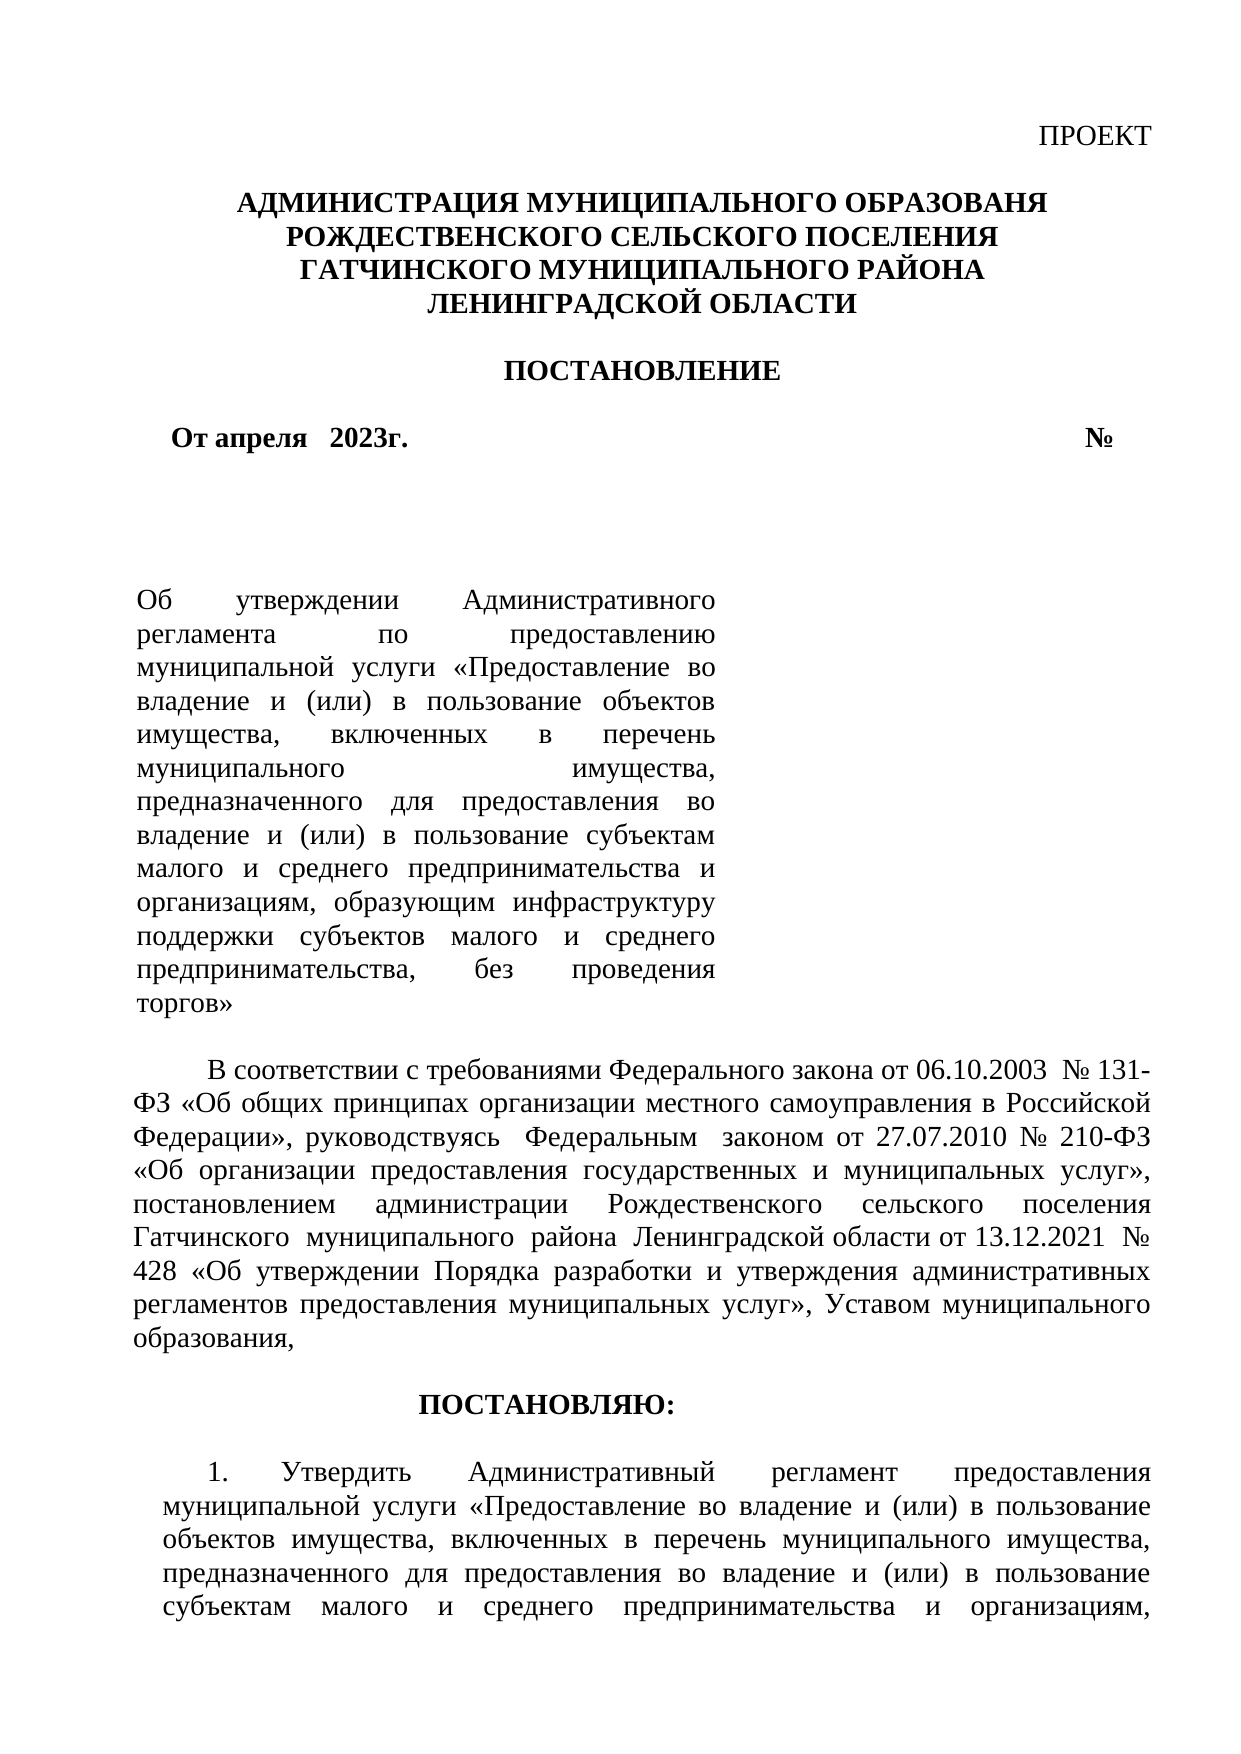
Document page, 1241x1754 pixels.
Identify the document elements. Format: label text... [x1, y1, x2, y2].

text ПРОЕКТ [133, 118, 1152, 152]
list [162, 1454, 1152, 1622]
text От апреля 2023г. № [133, 420, 1152, 453]
text ПОСТАНОВЛЯЮ: [133, 1387, 1152, 1421]
text ПОСТАНОВЛЕНИЕ [133, 353, 1152, 386]
table_header Об утверждении Административного регламента по предоставлению муниципальной услуги «Предоставление во владение и (или) в пользование объектов имущества, включенных в перечень муниципального имущества, предназначенного для предоставления во владение и (или) в пользование субъектам малого и среднего предпринимательства и организациям, образующим инфраструктуру поддержки субъектов малого и среднего предпринимательства, без проведения торгов» [122, 521, 727, 1018]
text В соответствии с требованиями Федерального закона от 06.10.2003 № 131-ФЗ «Об общих принципах организации местного самоуправления в Российской Федерации», руководствуясь Федеральным законом от 27.07.2010 № 210-ФЗ «Об организации предоставления государственных и муниципальных услуг», постановлением администрации Рождественского сельского поселения Гатчинского муниципального района Ленинградской области от 13.12.2021 № 428 «Об утверждении Порядка разработки и утверждения административных регламентов предоставления муниципальных услуг», Уставом муниципального образования, [133, 1052, 1152, 1354]
text ГАТЧИНСКОГО МУНИЦИПАЛЬНОГО РАЙОНА [133, 252, 1152, 286]
text АДМИНИСТРАЦИЯ МУНИЦИПАЛЬНОГО ОБРАЗОВАНЯ [133, 185, 1152, 219]
text ЛЕНИНГРАДСКОЙ ОБЛАСТИ [133, 286, 1152, 319]
text РОЖДЕСТВЕНСКОГО СЕЛЬСКОГО ПОСЕЛЕНИЯ [133, 219, 1152, 252]
